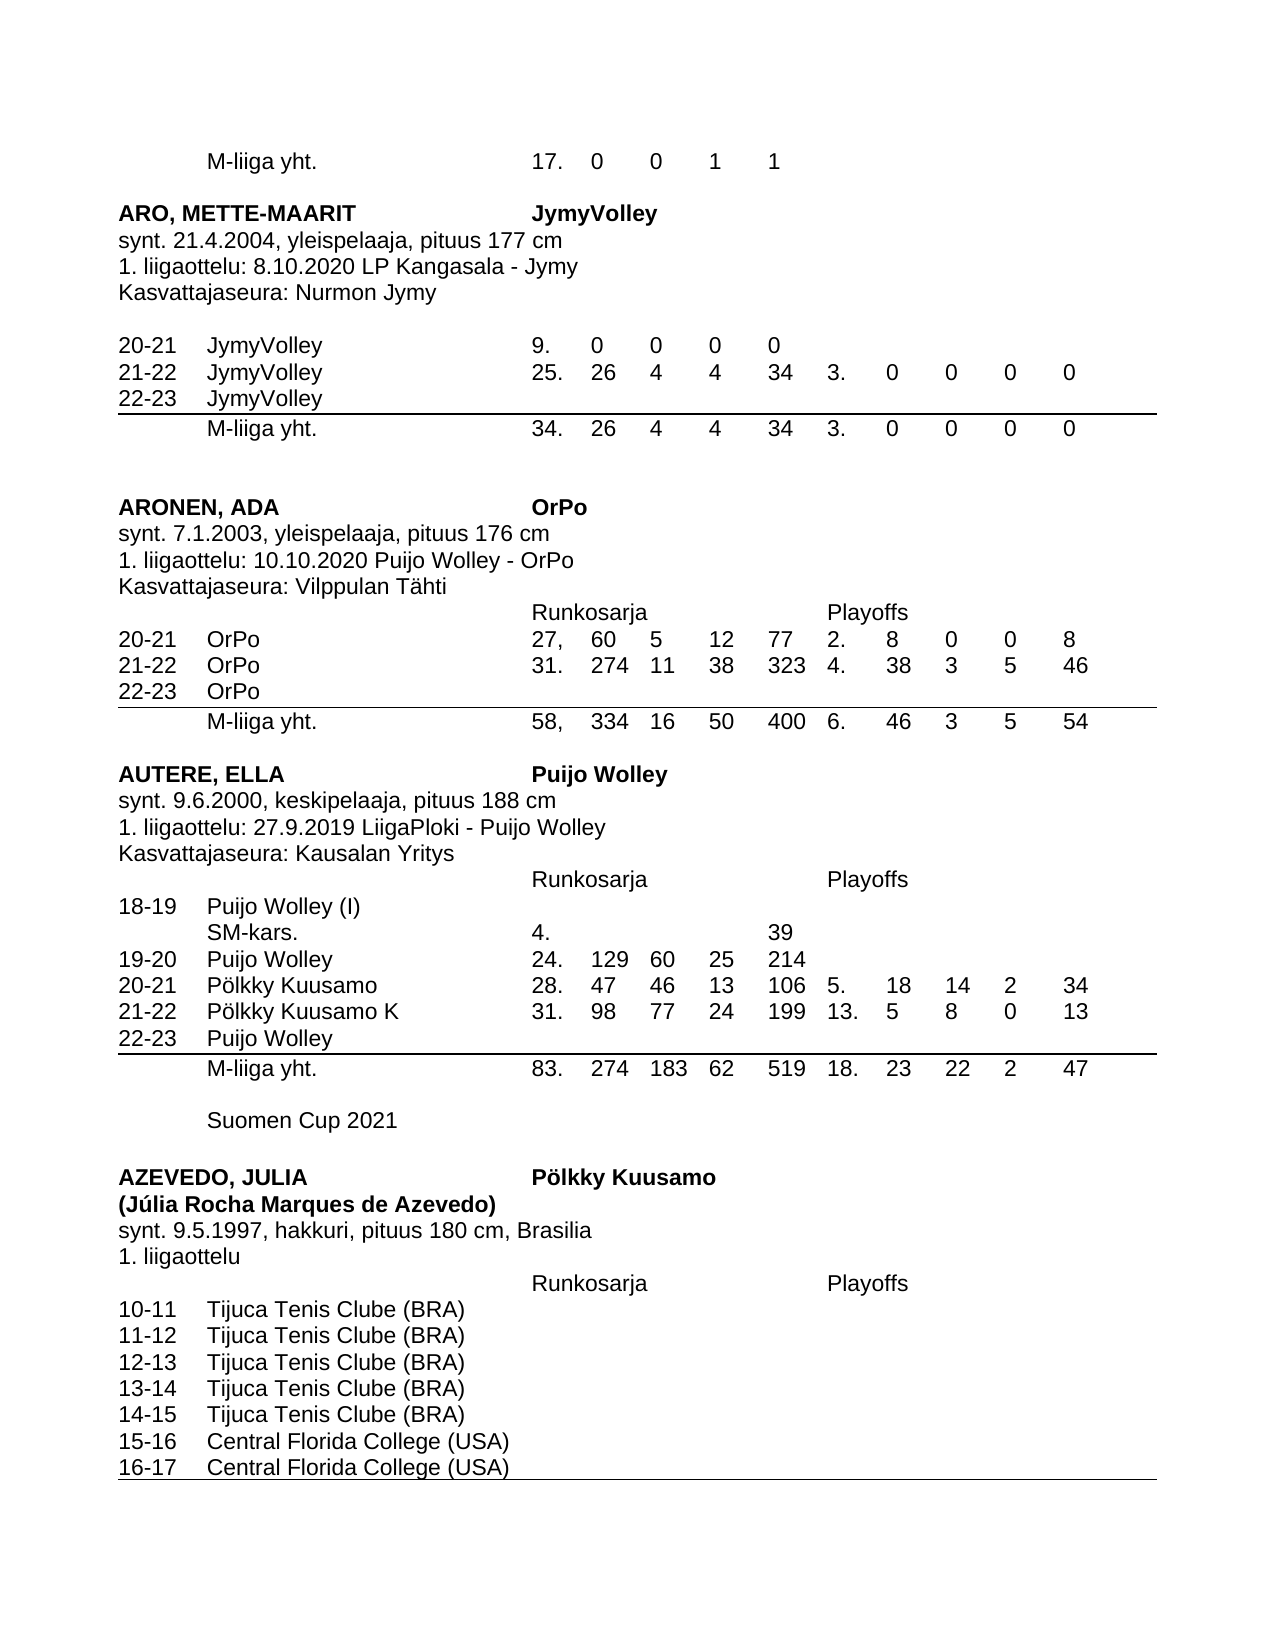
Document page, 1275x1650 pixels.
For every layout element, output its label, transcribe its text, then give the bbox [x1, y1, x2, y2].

text M-liiga yht. 17. 0 0 1 1 [118, 148, 1157, 174]
text Runkosarja Playoffs [118, 866, 1157, 893]
text 20-21 Pölkky Kuusamo 28. 47 46 13 106 5. 18 14 2 34 21-22 Pölkky Kuusamo K 31. 98 77 24 199 13. 5 8 0 13 22-23 Puijo Wolley [118, 972, 1157, 1053]
text synt. 9.5.1997, hakkuri, pituus 180 cm, Brasilia [118, 1217, 1157, 1243]
text 18-19 Puijo Wolley (I) [118, 893, 1157, 919]
text Suomen Cup 2021 [118, 1107, 1157, 1164]
text Runkosarja Playoffs [118, 1269, 1157, 1296]
text SM-kars. 4. 39 [118, 919, 1157, 946]
text Runkosarja Playoffs [118, 599, 1157, 626]
text 21-22 JymyVolley 25. 26 4 4 34 3. 0 0 0 0 22-23 JymyVolley [118, 358, 1157, 413]
text 15-16 Central Florida College (USA) [118, 1428, 1157, 1454]
text 20-21 JymyVolley 9. 0 0 0 0 [118, 332, 1157, 358]
text 16-17 Central Florida College (USA) [118, 1454, 1157, 1479]
text ARO, METTE-MAARIT JymyVolley [118, 200, 1157, 227]
text M-liiga yht. 34. 26 4 4 34 3. 0 0 0 0 [118, 415, 1157, 441]
text AUTERE, ELLA Puijo Wolley [118, 761, 1157, 787]
text 1. liigaottelu: 8.10.2020 LP Kangasala - Jymy [118, 253, 1157, 279]
text 20-21 OrPo 27, 60 5 12 77 2. 8 0 0 8 [118, 626, 1157, 652]
text 1. liigaottelu: 27.9.2019 LiigaPloki - Puijo Wolley Kasvattajaseura: Kausalan Yritys [118, 814, 1157, 866]
text 1. liigaottelu: 10.10.2020 Puijo Wolley - OrPo [118, 547, 1157, 573]
text synt. 21.4.2004, yleispelaaja, pituus 177 cm [118, 227, 1157, 253]
text Kasvattajaseura: Nurmon Jymy [118, 279, 1157, 306]
text 19-20 Puijo Wolley 24. 129 60 25 214 [118, 946, 1157, 972]
text Kasvattajaseura: Vilppulan Tähti [118, 573, 1157, 599]
text 21-22 OrPo 31. 274 11 38 323 4. 38 3 5 46 22-23 OrPo [118, 652, 1157, 707]
text 12-13 Tijuca Tenis Clube (BRA) [118, 1349, 1157, 1375]
text 1. liigaottelu [118, 1243, 1157, 1269]
text M-liiga yht. 83. 274 183 62 519 18. 23 22 2 47 [118, 1055, 1157, 1081]
text 10-11 Tijuca Tenis Clube (BRA) [118, 1296, 1157, 1322]
text M-liiga yht. 58, 334 16 50 400 6. 46 3 5 54 [118, 708, 1157, 735]
text 13-14 Tijuca Tenis Clube (BRA) [118, 1375, 1157, 1401]
text synt. 9.6.2000, keskipelaaja, pituus 188 cm [118, 787, 1157, 814]
text AZEVEDO, JULIA Pölkky Kuusamo (Júlia Rocha Marques de Azevedo) [118, 1164, 1157, 1217]
text synt. 7.1.2003, yleispelaaja, pituus 176 cm [118, 520, 1157, 547]
text 11-12 Tijuca Tenis Clube (BRA) [118, 1322, 1157, 1349]
text 14-15 Tijuca Tenis Clube (BRA) [118, 1401, 1157, 1428]
text ARONEN, ADA OrPo [118, 494, 1157, 520]
